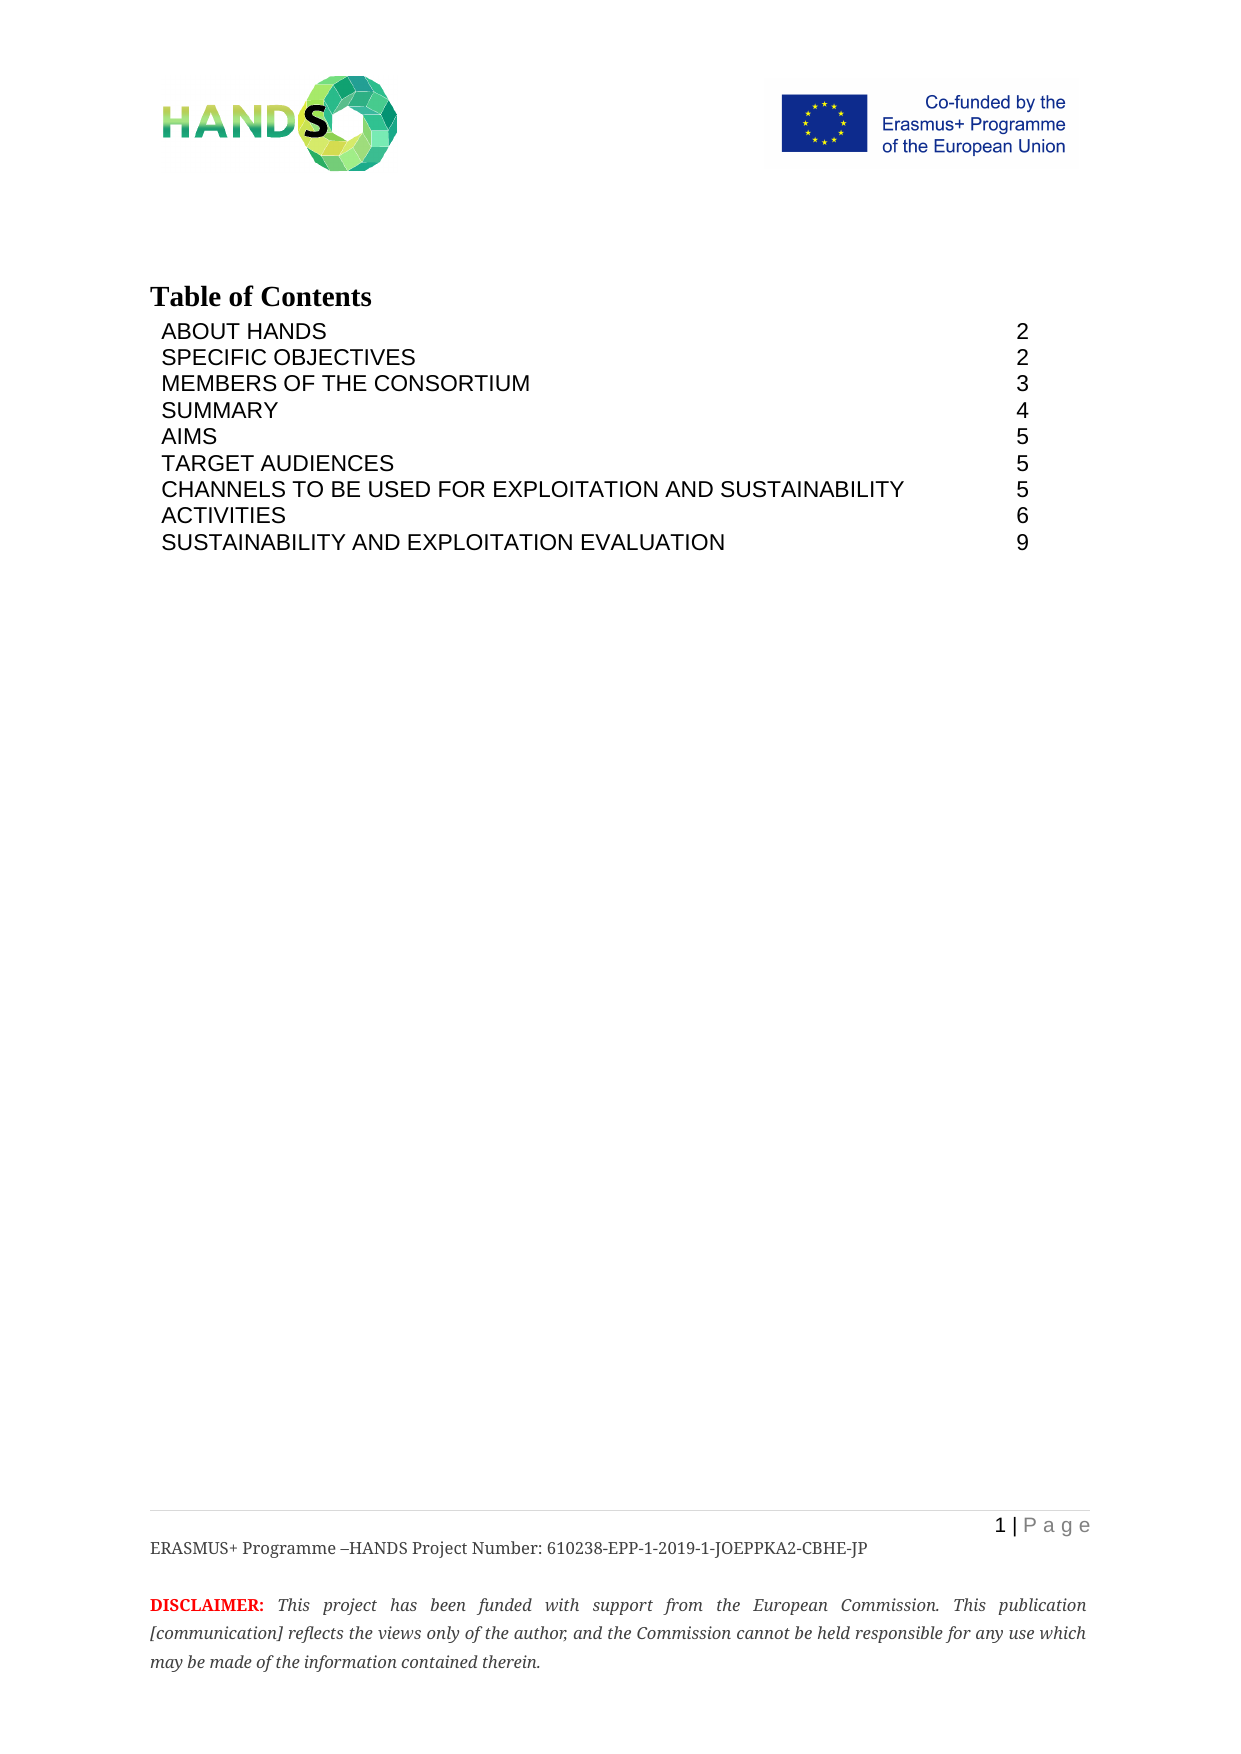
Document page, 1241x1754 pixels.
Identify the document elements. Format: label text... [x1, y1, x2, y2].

table_cell 4 [956, 397, 1089, 423]
table_cell MEMBERS OF THE CONSORTIUM [150, 370, 956, 397]
table_cell 5 [956, 476, 1089, 502]
table_cell TARGET AUDIENCES [150, 450, 956, 476]
picture [161, 75, 398, 173]
table_cell 5 [956, 450, 1089, 476]
table_cell 2 [956, 344, 1089, 370]
table_cell ACTIVITIES [150, 502, 956, 528]
table_cell 9 [956, 529, 1089, 555]
table_cell 5 [956, 423, 1089, 449]
table_cell AIMS [150, 423, 956, 449]
table_cell 3 [956, 370, 1089, 397]
table_cell 6 [956, 502, 1089, 528]
table_cell SUMMARY [150, 397, 956, 423]
table_header ABOUT HANDS [150, 318, 956, 344]
table_cell CHANNELS TO BE USED FOR EXPLOITATION AND SUSTAINABILITY [150, 476, 956, 502]
subtitle Table of Contents [150, 279, 1090, 313]
table_cell SPECIFIC OBJECTIVES [150, 344, 956, 370]
table_cell SUSTAINABILITY AND EXPLOITATION EVALUATION [150, 529, 956, 555]
picture [764, 78, 1079, 169]
table_header 2 [956, 318, 1089, 344]
